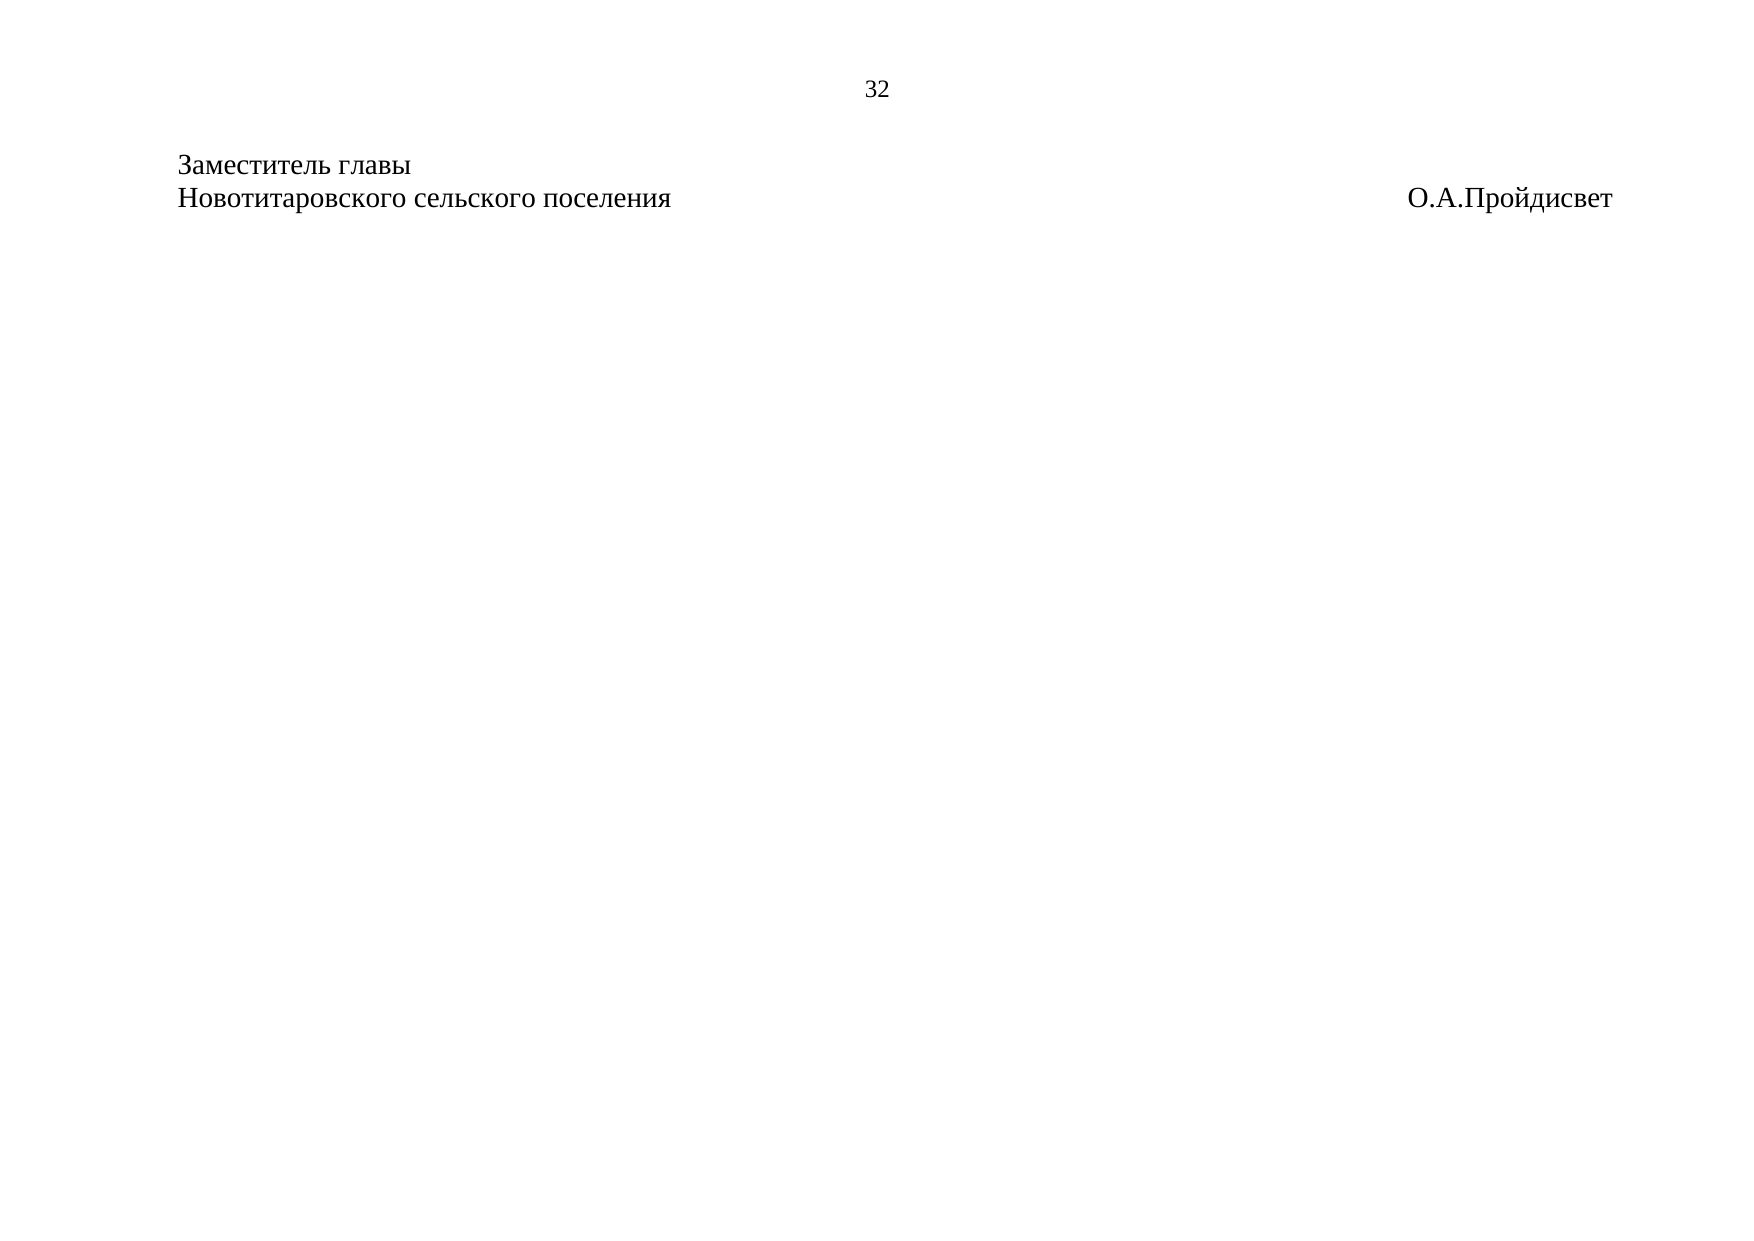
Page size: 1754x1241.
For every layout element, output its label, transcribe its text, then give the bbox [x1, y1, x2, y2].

text Заместитель главы [177, 147, 1636, 180]
text Новотитаровского сельского поселения О.А.Пройдисвет [177, 180, 1636, 214]
